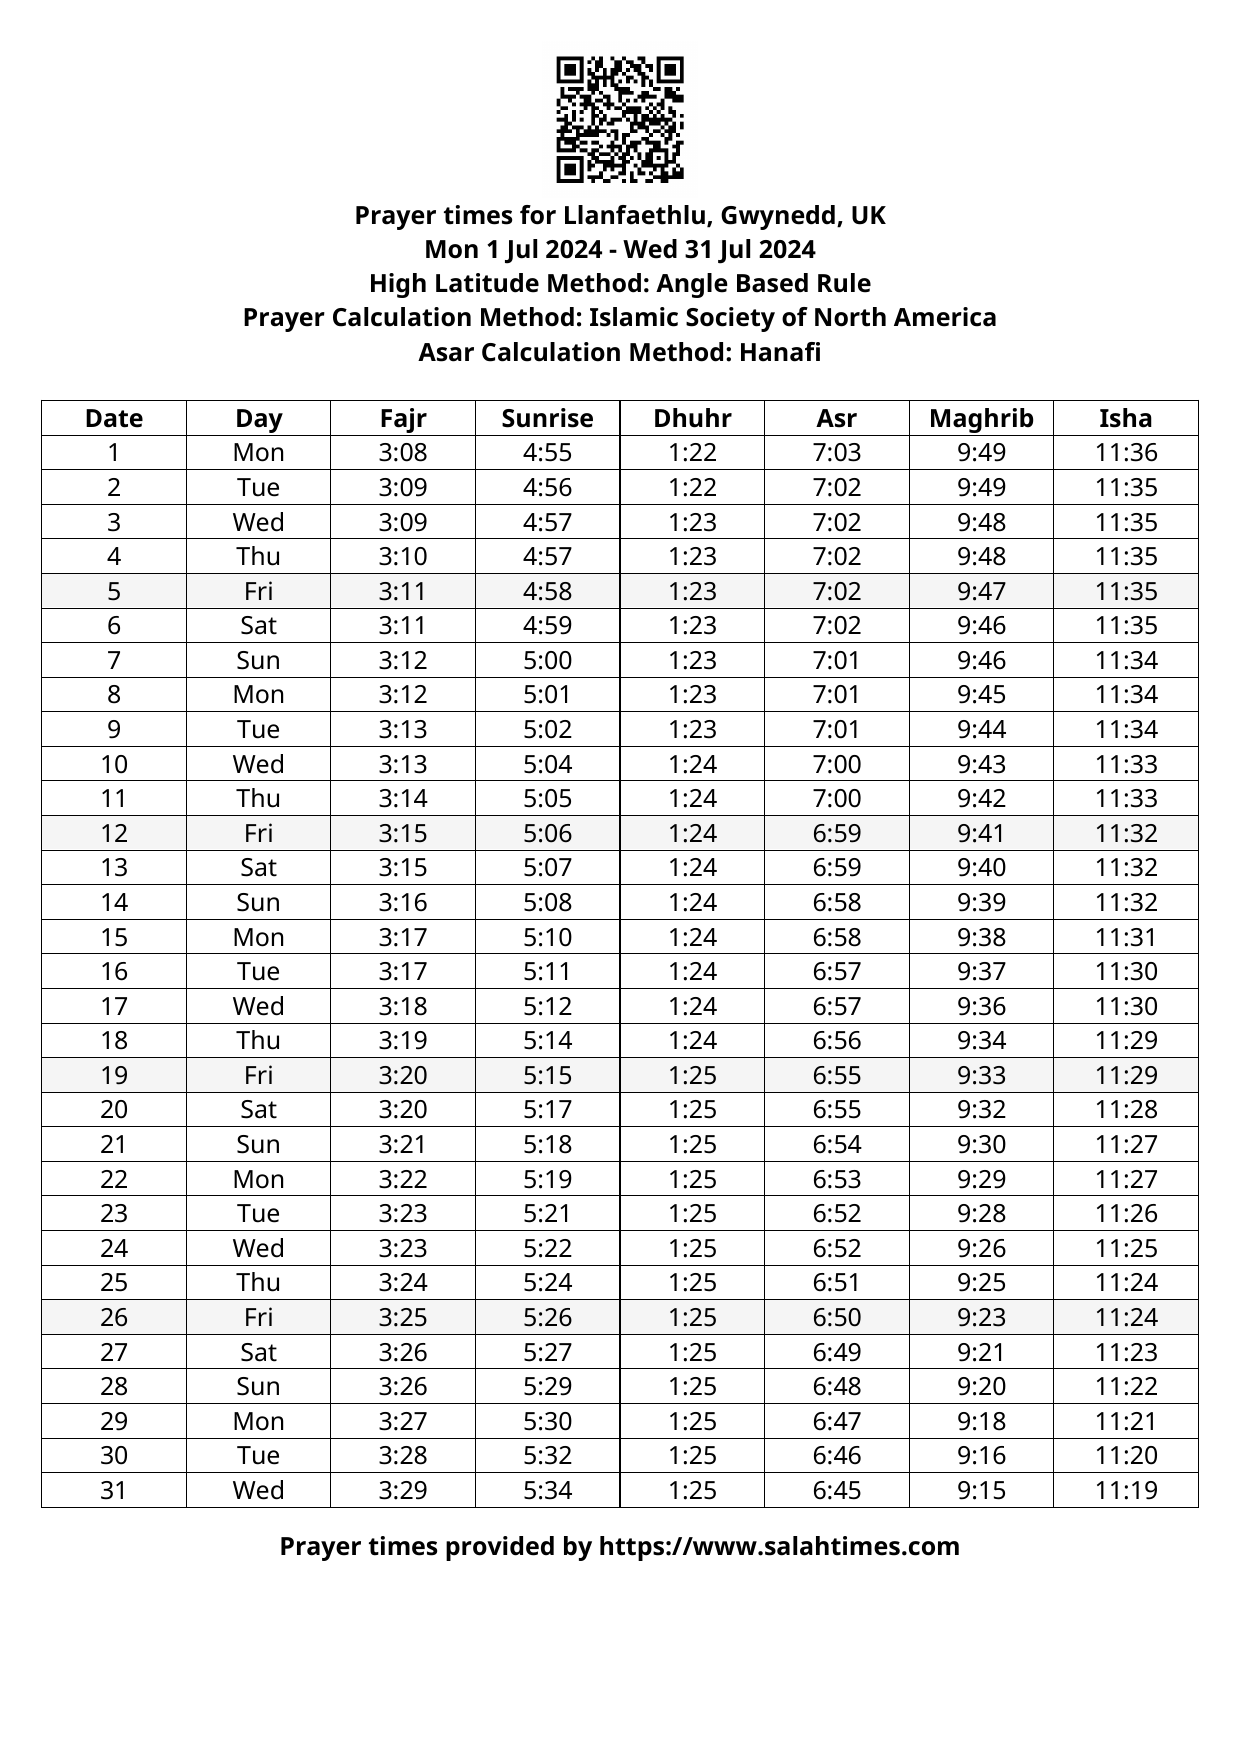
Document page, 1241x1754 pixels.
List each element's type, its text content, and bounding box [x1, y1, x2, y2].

table_cell 11:34 [1054, 643, 1198, 677]
table_cell Tue [187, 1196, 330, 1230]
table_cell 17 [42, 989, 186, 1022]
table_cell 9:26 [910, 1231, 1053, 1264]
table_cell 11:34 [1054, 678, 1198, 711]
table_cell 21 [42, 1127, 186, 1161]
table_cell 5:27 [476, 1335, 619, 1368]
table_cell Mon [187, 436, 330, 469]
table_cell 7:01 [765, 678, 909, 711]
table_cell Tue [187, 954, 330, 988]
table_cell 9:41 [910, 816, 1053, 849]
table_cell 1:24 [621, 885, 764, 919]
table_cell 9:37 [910, 954, 1053, 988]
table_cell 5:08 [476, 885, 619, 919]
table_cell 1:24 [621, 920, 764, 953]
table_cell 5:11 [476, 954, 619, 988]
table_cell 5:18 [476, 1127, 619, 1161]
table_cell 5:19 [476, 1162, 619, 1195]
table_cell 4:55 [476, 436, 619, 469]
table_cell Sun [187, 1369, 330, 1403]
table_cell 6:48 [765, 1369, 909, 1403]
table_cell 6:57 [765, 989, 909, 1022]
table_header Dhuhr [621, 401, 764, 434]
table_cell Tue [187, 470, 330, 504]
table_cell 11:29 [1054, 1058, 1198, 1092]
table_cell 3:15 [331, 851, 475, 884]
table_cell 4:56 [476, 470, 619, 504]
table_header Date [42, 401, 186, 434]
table_cell 11:32 [1054, 851, 1198, 884]
table_cell 3:16 [331, 885, 475, 919]
table_cell 3:19 [331, 1024, 475, 1057]
table_cell 9:47 [910, 574, 1053, 607]
table_cell 1:25 [621, 1196, 764, 1230]
table_cell Mon [187, 678, 330, 711]
table_cell Sat [187, 851, 330, 884]
table_cell 9:33 [910, 1058, 1053, 1092]
table_cell Thu [187, 539, 330, 573]
table_cell Wed [187, 1231, 330, 1264]
table_cell 6:59 [765, 851, 909, 884]
table_cell 12 [42, 816, 186, 849]
table_cell 6:52 [765, 1196, 909, 1230]
table_cell 6:59 [765, 816, 909, 849]
table_cell 11:21 [1054, 1404, 1198, 1437]
table_cell Sun [187, 643, 330, 677]
table_cell 11:34 [1054, 712, 1198, 746]
table_cell 1:24 [621, 747, 764, 780]
table_cell 3:11 [331, 609, 475, 642]
table_cell 4:57 [476, 539, 619, 573]
table_cell 9:40 [910, 851, 1053, 884]
table_cell 9:48 [910, 539, 1053, 573]
table_cell 3:22 [331, 1162, 475, 1195]
table_cell 5:21 [476, 1196, 619, 1230]
table_cell 13 [42, 851, 186, 884]
table_cell 1:22 [621, 436, 764, 469]
table_header Asr [765, 401, 909, 434]
table_cell 5:01 [476, 678, 619, 711]
table_cell 9:34 [910, 1024, 1053, 1057]
table_cell 11:27 [1054, 1162, 1198, 1195]
table_cell 9:44 [910, 712, 1053, 746]
table_cell 11:28 [1054, 1093, 1198, 1126]
table_cell 9:42 [910, 781, 1053, 815]
table_cell 1:24 [621, 954, 764, 988]
table_cell 31 [42, 1473, 186, 1507]
table_cell 7:02 [765, 539, 909, 573]
table_cell 26 [42, 1300, 186, 1334]
table_header Fajr [331, 401, 475, 434]
table_cell Tue [187, 1439, 330, 1472]
table_cell Sat [187, 609, 330, 642]
table_cell Sat [187, 1335, 330, 1368]
table_cell 1:25 [621, 1266, 764, 1299]
table_cell 5:32 [476, 1439, 619, 1472]
table_cell 9 [42, 712, 186, 746]
table_cell 11:20 [1054, 1439, 1198, 1472]
table_cell 1:25 [621, 1231, 764, 1264]
table_cell 3:09 [331, 470, 475, 504]
table_cell 9:25 [910, 1266, 1053, 1299]
table_cell 3:27 [331, 1404, 475, 1437]
table_header Sunrise [476, 401, 619, 434]
table_cell 1:23 [621, 505, 764, 538]
table_cell 9:45 [910, 678, 1053, 711]
table_cell Fri [187, 1058, 330, 1092]
table_cell 9:15 [910, 1473, 1053, 1507]
table_cell 4:59 [476, 609, 619, 642]
table_cell 11:25 [1054, 1231, 1198, 1264]
table_cell 28 [42, 1369, 186, 1403]
table_cell 11:33 [1054, 781, 1198, 815]
table_cell 9:46 [910, 643, 1053, 677]
table_cell 5:17 [476, 1093, 619, 1126]
table_cell 3:20 [331, 1058, 475, 1092]
table_cell 1:25 [621, 1127, 764, 1161]
table_cell Sun [187, 1127, 330, 1161]
table_cell 1:24 [621, 781, 764, 815]
table_cell 9:39 [910, 885, 1053, 919]
table_cell 5:15 [476, 1058, 619, 1092]
table_cell Thu [187, 1024, 330, 1057]
table_cell 3:11 [331, 574, 475, 607]
table_cell 11:19 [1054, 1473, 1198, 1507]
table_cell 11:32 [1054, 885, 1198, 919]
table_cell 6:54 [765, 1127, 909, 1161]
table_cell 24 [42, 1231, 186, 1264]
table_cell 3:29 [331, 1473, 475, 1507]
table_cell 9:28 [910, 1196, 1053, 1230]
table_cell 1 [42, 436, 186, 469]
table_cell 9:21 [910, 1335, 1053, 1368]
table_cell 3 [42, 505, 186, 538]
table_cell 9:20 [910, 1369, 1053, 1403]
table_cell 9:36 [910, 989, 1053, 1022]
table_cell 3:10 [331, 539, 475, 573]
table_cell Fri [187, 816, 330, 849]
table_cell 3:28 [331, 1439, 475, 1472]
table_cell 7:01 [765, 643, 909, 677]
table_cell 2 [42, 470, 186, 504]
table_cell 1:23 [621, 609, 764, 642]
table_cell 3:17 [331, 920, 475, 953]
table_cell 8 [42, 678, 186, 711]
table_cell 3:21 [331, 1127, 475, 1161]
table_cell 11:30 [1054, 954, 1198, 988]
table_cell Thu [187, 1266, 330, 1299]
table_cell 14 [42, 885, 186, 919]
table_cell 4 [42, 539, 186, 573]
table_cell 3:26 [331, 1335, 475, 1368]
table_cell 5 [42, 574, 186, 607]
table_cell 6:53 [765, 1162, 909, 1195]
table_cell 23 [42, 1196, 186, 1230]
table_cell 9:30 [910, 1127, 1053, 1161]
table_header Maghrib [910, 401, 1053, 434]
table_cell 9:43 [910, 747, 1053, 780]
table_cell 1:23 [621, 678, 764, 711]
table_cell 3:25 [331, 1300, 475, 1334]
table_cell 11:23 [1054, 1335, 1198, 1368]
table_cell 7:02 [765, 574, 909, 607]
table_cell Wed [187, 505, 330, 538]
table_cell 7:00 [765, 747, 909, 780]
table_cell Fri [187, 1300, 330, 1334]
table_cell Tue [187, 712, 330, 746]
table_cell 9:23 [910, 1300, 1053, 1334]
table_cell 5:29 [476, 1369, 619, 1403]
table_cell 1:24 [621, 851, 764, 884]
table_cell Thu [187, 781, 330, 815]
table_cell 5:10 [476, 920, 619, 953]
table_cell 1:23 [621, 574, 764, 607]
text Prayer Calculation Method: Islamic Society of North America [42, 300, 1198, 334]
table_cell 1:25 [621, 1404, 764, 1437]
table_cell 11:35 [1054, 505, 1198, 538]
table_cell 4:57 [476, 505, 619, 538]
table_cell 1:23 [621, 643, 764, 677]
table_cell 30 [42, 1439, 186, 1472]
table_cell 6:58 [765, 885, 909, 919]
table_cell 3:12 [331, 678, 475, 711]
table_cell 5:06 [476, 816, 619, 849]
text Mon 1 Jul 2024 - Wed 31 Jul 2024 [42, 232, 1198, 266]
table_cell 7 [42, 643, 186, 677]
table_cell 3:08 [331, 436, 475, 469]
table_cell 3:24 [331, 1266, 475, 1299]
table_cell 5:00 [476, 643, 619, 677]
table_cell 1:25 [621, 1300, 764, 1334]
table_cell 6:49 [765, 1335, 909, 1368]
text Prayer times provided by https://www.salahtimes.com [42, 1528, 1198, 1563]
table_cell 6:56 [765, 1024, 909, 1057]
table_cell 6:55 [765, 1093, 909, 1126]
table_cell 1:25 [621, 1439, 764, 1472]
table_cell 9:38 [910, 920, 1053, 953]
table_cell 1:23 [621, 712, 764, 746]
table_cell 29 [42, 1404, 186, 1437]
table_cell 6:50 [765, 1300, 909, 1334]
table_cell 1:25 [621, 1369, 764, 1403]
table_cell 3:23 [331, 1231, 475, 1264]
table_cell 1:24 [621, 816, 764, 849]
table_cell 11:30 [1054, 989, 1198, 1022]
table_cell 16 [42, 954, 186, 988]
text High Latitude Method: Angle Based Rule [42, 266, 1198, 300]
table_cell 3:23 [331, 1196, 475, 1230]
table_cell 11:27 [1054, 1127, 1198, 1161]
table_cell 11:32 [1054, 816, 1198, 849]
table_cell 11:22 [1054, 1369, 1198, 1403]
table_cell Wed [187, 1473, 330, 1507]
table_cell 11:24 [1054, 1266, 1198, 1299]
table_cell 5:07 [476, 851, 619, 884]
table_cell 9:29 [910, 1162, 1053, 1195]
table_cell 3:18 [331, 989, 475, 1022]
table_cell Wed [187, 989, 330, 1022]
table_cell 5:02 [476, 712, 619, 746]
table_cell 20 [42, 1093, 186, 1126]
table_cell 3:26 [331, 1369, 475, 1403]
table_cell 3:09 [331, 505, 475, 538]
table_cell 7:03 [765, 436, 909, 469]
table_cell 7:02 [765, 505, 909, 538]
table_cell 1:25 [621, 1093, 764, 1126]
table_cell Fri [187, 574, 330, 607]
table_cell 6:55 [765, 1058, 909, 1092]
text Prayer times for Llanfaethlu, Gwynedd, UK [42, 198, 1198, 232]
table_header Isha [1054, 401, 1198, 434]
table_cell 15 [42, 920, 186, 953]
table_cell 11:35 [1054, 609, 1198, 642]
table_cell 1:25 [621, 1058, 764, 1092]
table_cell Wed [187, 747, 330, 780]
table_cell 9:46 [910, 609, 1053, 642]
table_cell 6:45 [765, 1473, 909, 1507]
table_cell 25 [42, 1266, 186, 1299]
table_cell 7:00 [765, 781, 909, 815]
table_cell 11:24 [1054, 1300, 1198, 1334]
table_cell 27 [42, 1335, 186, 1368]
table_cell 5:24 [476, 1266, 619, 1299]
table_cell 9:49 [910, 470, 1053, 504]
table_cell 5:05 [476, 781, 619, 815]
table_cell 3:17 [331, 954, 475, 988]
table_cell 18 [42, 1024, 186, 1057]
table_cell Sun [187, 885, 330, 919]
table_cell 7:02 [765, 470, 909, 504]
table_cell 9:16 [910, 1439, 1053, 1472]
table_cell 5:04 [476, 747, 619, 780]
table_cell 6:51 [765, 1266, 909, 1299]
table_cell 5:12 [476, 989, 619, 1022]
table_cell 1:25 [621, 1473, 764, 1507]
table_cell 7:01 [765, 712, 909, 746]
table_cell 22 [42, 1162, 186, 1195]
table_cell 9:49 [910, 436, 1053, 469]
table_cell 11 [42, 781, 186, 815]
table_cell 11:31 [1054, 920, 1198, 953]
table_cell 19 [42, 1058, 186, 1092]
table_cell 3:15 [331, 816, 475, 849]
table_cell 11:29 [1054, 1024, 1198, 1057]
table_cell 3:20 [331, 1093, 475, 1126]
table_cell 9:48 [910, 505, 1053, 538]
table_cell 3:14 [331, 781, 475, 815]
table_cell Mon [187, 1404, 330, 1437]
table_header Day [187, 401, 330, 434]
table_cell 1:24 [621, 989, 764, 1022]
table_cell Sat [187, 1093, 330, 1126]
table_cell 1:22 [621, 470, 764, 504]
table_cell 1:24 [621, 1024, 764, 1057]
table_cell 6:46 [765, 1439, 909, 1472]
table_cell 6:47 [765, 1404, 909, 1437]
table_cell 6 [42, 609, 186, 642]
table_cell 5:22 [476, 1231, 619, 1264]
table_cell 3:12 [331, 643, 475, 677]
table_cell 3:13 [331, 747, 475, 780]
table_cell 6:58 [765, 920, 909, 953]
table_cell 5:26 [476, 1300, 619, 1334]
table_cell 11:35 [1054, 574, 1198, 607]
table_cell 6:57 [765, 954, 909, 988]
table_cell 11:35 [1054, 539, 1198, 573]
table_cell 6:52 [765, 1231, 909, 1264]
table_cell Mon [187, 920, 330, 953]
table_cell 1:25 [621, 1335, 764, 1368]
table_cell 9:32 [910, 1093, 1053, 1126]
table_cell 9:18 [910, 1404, 1053, 1437]
table_cell 11:35 [1054, 470, 1198, 504]
table_cell 11:36 [1054, 436, 1198, 469]
table_cell 5:14 [476, 1024, 619, 1057]
table_cell 4:58 [476, 574, 619, 607]
table_cell 7:02 [765, 609, 909, 642]
table_cell Mon [187, 1162, 330, 1195]
picture [542, 41, 699, 198]
table_cell 3:13 [331, 712, 475, 746]
table_cell 5:34 [476, 1473, 619, 1507]
table_cell 1:25 [621, 1162, 764, 1195]
text Asar Calculation Method: Hanafi [42, 334, 1198, 368]
table_cell 5:30 [476, 1404, 619, 1437]
table_cell 10 [42, 747, 186, 780]
table_cell 11:26 [1054, 1196, 1198, 1230]
table_cell 11:33 [1054, 747, 1198, 780]
table_cell 1:23 [621, 539, 764, 573]
